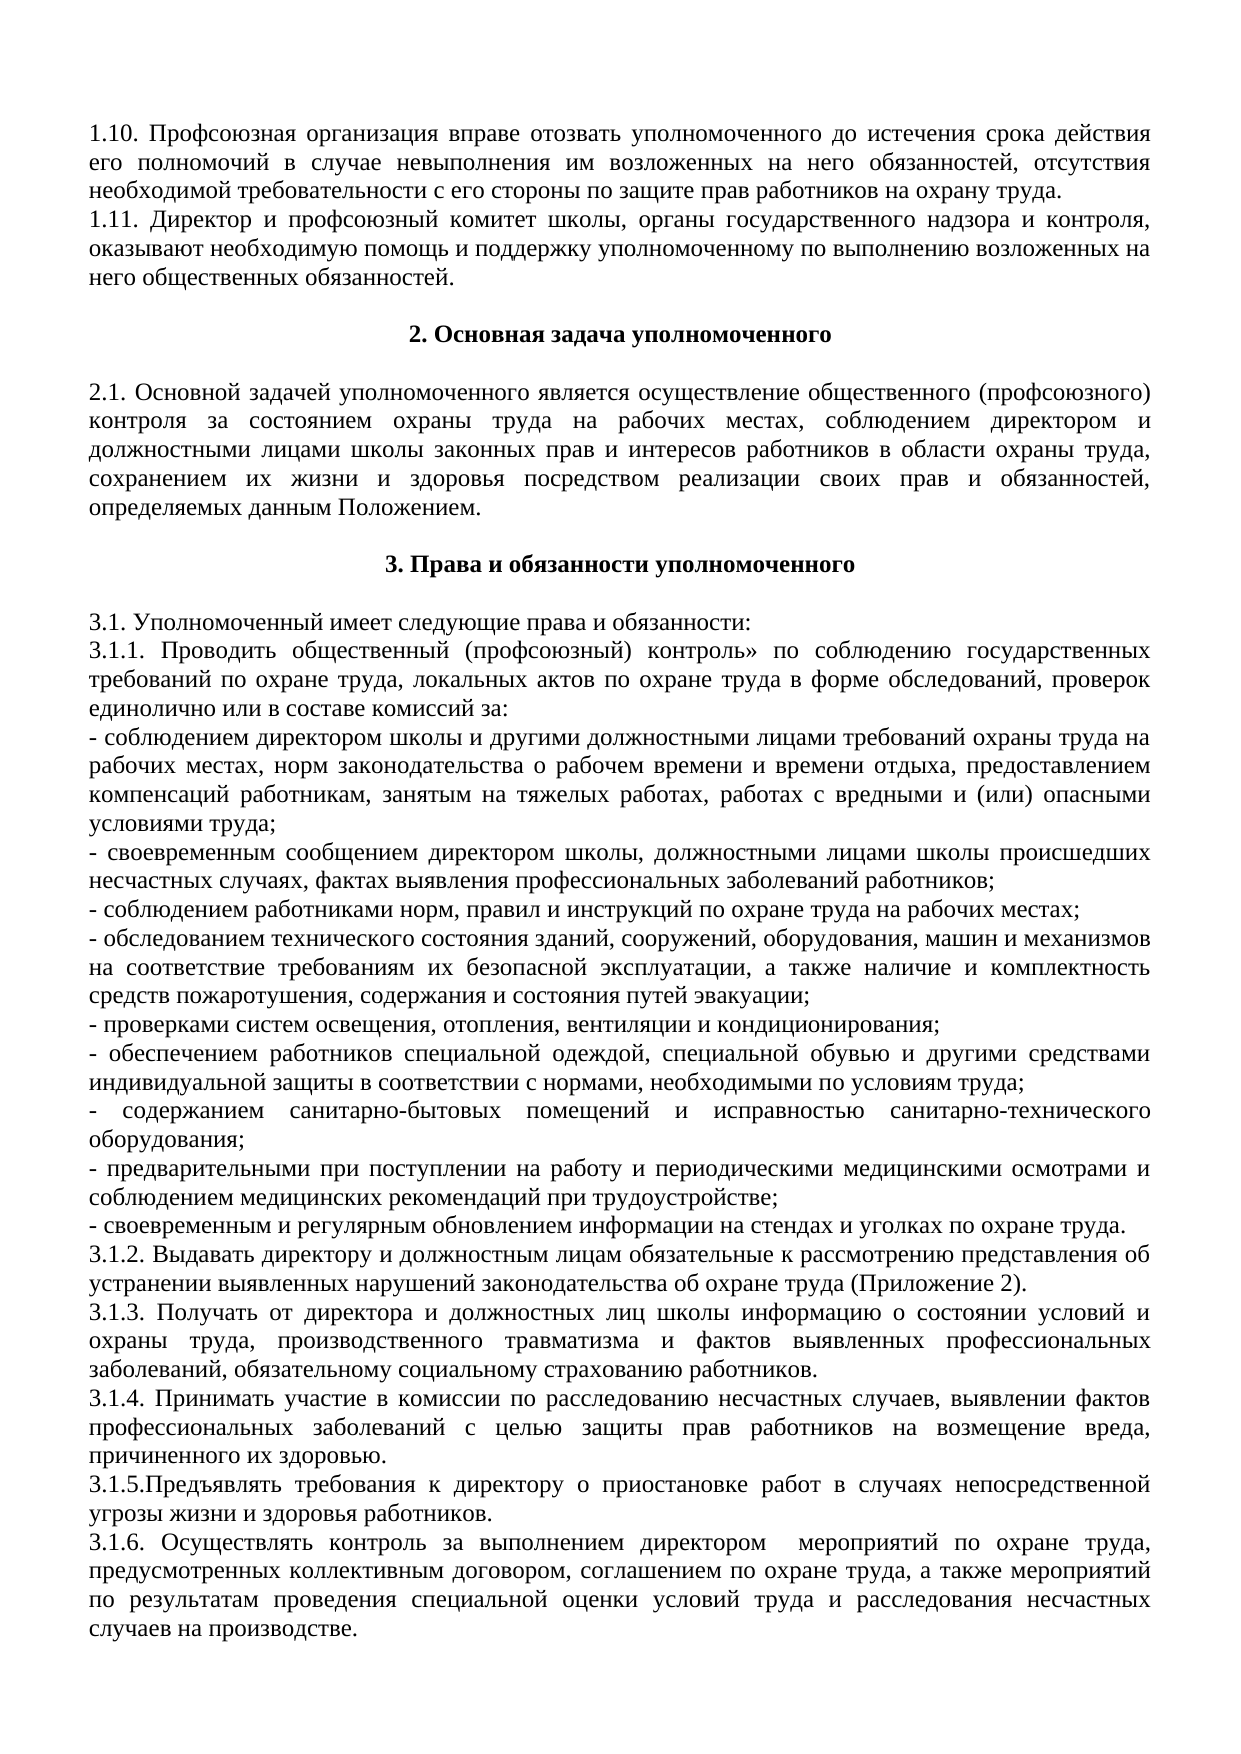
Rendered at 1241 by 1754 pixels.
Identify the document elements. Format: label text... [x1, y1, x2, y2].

text - проверками систем освещения, отопления, вентиляции и кондиционирования; [89, 1009, 1152, 1038]
text - соблюдением работниками норм, правил и инструкций по охране труда на рабочих местах; [89, 894, 1152, 923]
text 3.1.6. Осуществлять контроль за выполнением директором мероприятий по охране труда, предусмотренных коллективным договором, соглашением по охране труда, а также мероприятий по результатам проведения специальной оценки условий труда и расследования несчастных случаев на производстве. [89, 1527, 1152, 1642]
text 1.11. Директор и профсоюзный комитет школы, органы государственного надзора и контроля, оказывают необходимую помощь и поддержку уполномоченному по выполнению возложенных на него общественных обязанностей. [89, 204, 1152, 291]
text - своевременным сообщением директором школы, должностными лицами школы происшедших несчастных случаях, фактах выявления профессиональных заболеваний работников; [89, 837, 1152, 894]
text - соблюдением директором школы и другими должностными лицами требований охраны труда на рабочих местах, норм законодательства о рабочем времени и времени отдыха, предоставлением компенсаций работникам, занятым на тяжелых работах, работах с вредными и (или) опасными условиями труда; [89, 722, 1152, 837]
text 1.10. Профсоюзная организация вправе отозвать уполномоченного до истечения срока действия его полномочий в случае невыполнения им возложенных на него обязанностей, отсутствия необходимой требовательности с его стороны по защите прав работников на охрану труда. [89, 118, 1152, 204]
text - предварительными при поступлении на работу и периодическими медицинскими осмотрами и соблюдением медицинских рекомендаций при трудоустройстве; [89, 1153, 1152, 1211]
text - содержанием санитарно-бытовых помещений и исправностью санитарно-технического оборудования; [89, 1096, 1152, 1153]
text 3.1.3. Получать от директора и должностных лиц школы информацию о состоянии условий и охраны труда, производственного травматизма и фактов выявленных профессиональных заболеваний, обязательному социальному страхованию работников. [89, 1297, 1152, 1383]
text - обеспечением работников специальной одеждой, специальной обувью и другими средствами индивидуальной защиты в соответствии с нормами, необходимыми по условиям труда; [89, 1038, 1152, 1096]
text - своевременным и регулярным обновлением информации на стендах и уголках по охране труда. [89, 1211, 1152, 1239]
text - обследованием технического состояния зданий, сооружений, оборудования, машин и механизмов на соответствие требованиям их безопасной эксплуатации, а также наличие и комплектность средств пожаротушения, содержания и состояния путей эвакуации; [89, 923, 1152, 1009]
text 3.1.4. Принимать участие в комиссии по расследованию несчастных случаев, выявлении фактов профессиональных заболеваний с целью защиты прав работников на возмещение вреда, причиненного их здоровью. [89, 1383, 1152, 1469]
text 3.1.2. Выдавать директору и должностным лицам обязательные к рассмотрению представления об устранении выявленных нарушений законодательства об охране труда (Приложение 2). [89, 1239, 1152, 1297]
text 3. Права и обязанности уполномоченного [89, 549, 1152, 578]
text 2. Основная задача уполномоченного [89, 319, 1152, 348]
text 3.1.5.Предъявлять требования к директору о приостановке работ в случаях непосредственной угрозы жизни и здоровья работников. [89, 1469, 1152, 1527]
text 2.1. Основной задачей уполномоченного является осуществление общественного (профсоюзного) контроля за состоянием охраны труда на рабочих местах, соблюдением директором и должностными лицами школы законных прав и интересов работников в области охраны труда, сохранением их жизни и здоровья посредством реализации своих прав и обязанностей, определяемых данным Положением. [89, 377, 1152, 521]
text 3.1.1. Проводить общественный (профсоюзный) контроль» по соблюдению государственных требований по охране труда, локальных актов по охране труда в форме обследований, проверок единолично или в составе комиссий за: [89, 636, 1152, 722]
text 3.1. Уполномоченный имеет следующие права и обязанности: [89, 607, 1152, 636]
